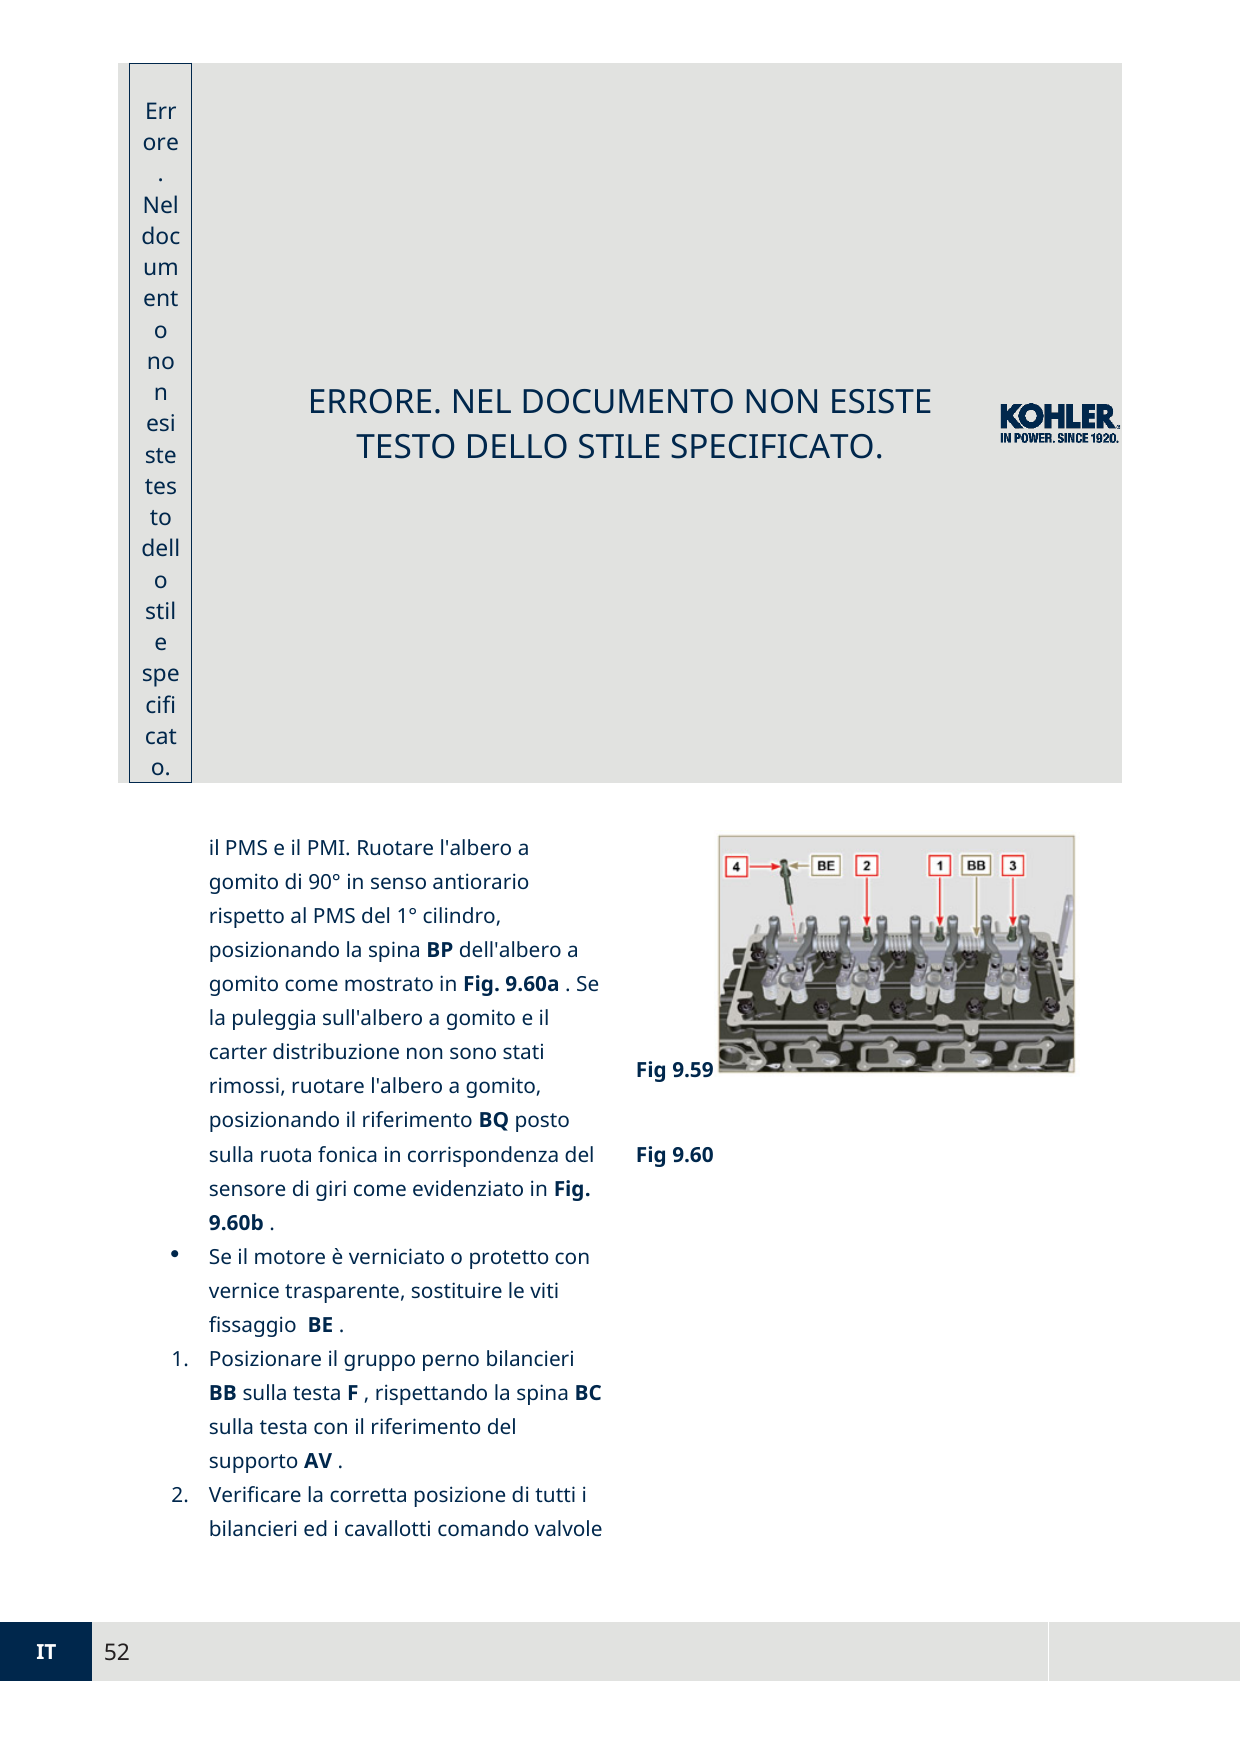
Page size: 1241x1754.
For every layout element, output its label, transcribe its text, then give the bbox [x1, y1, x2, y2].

picture [1000, 403, 1121, 443]
table_cell Fig 9.59 Fig 9.60 [620, 815, 1122, 1558]
picture [713, 830, 1080, 1078]
table_cell 9.7.8 Gruppo perno bilancieri Importante Posizionare il gruppo perno bilancieri BB su un piano per allineare tutti i piani dei supporti. Verificare che i pistoni siano a metà tra il PMS e il PMI. Ruotare l'albero a gomito di 90° in senso antiorario rispetto al PMS del 1° cilindro, posizionando la spina BP dell'albero a gomito come mostrato in Fig. 9.60a . Se la puleggia sull'albero a gomito e il carter distribuzione non sono stati rimossi, ruotare l'albero a gomito, posizionando il riferimento BQ posto sulla ruota fonica in corrispondenza del sensore di giri come evidenziato in Fig. 9.60b . Se il motore è verniciato o protetto con vernice trasparente, sostituire le viti fissaggio BE . Posizionare il gruppo perno bilancieri BB sulla testa F , rispettando la spina BC sulla testa con il riferimento del supporto AV . Verificare la corretta posizione di tutti i bilancieri ed i cavallotti comando valvole (dettaglio BD ). Alloggiare la punteria nella sede dell'asta comando bilancieri. Fissare il gruppo perno bilancieri BB serrando le viti BE (coppia di serraggio a 25 Nm ). Rispettare l'ordine di serraggio delle viti BE come illustrato in Fig. 9.60 . [118, 815, 620, 1558]
